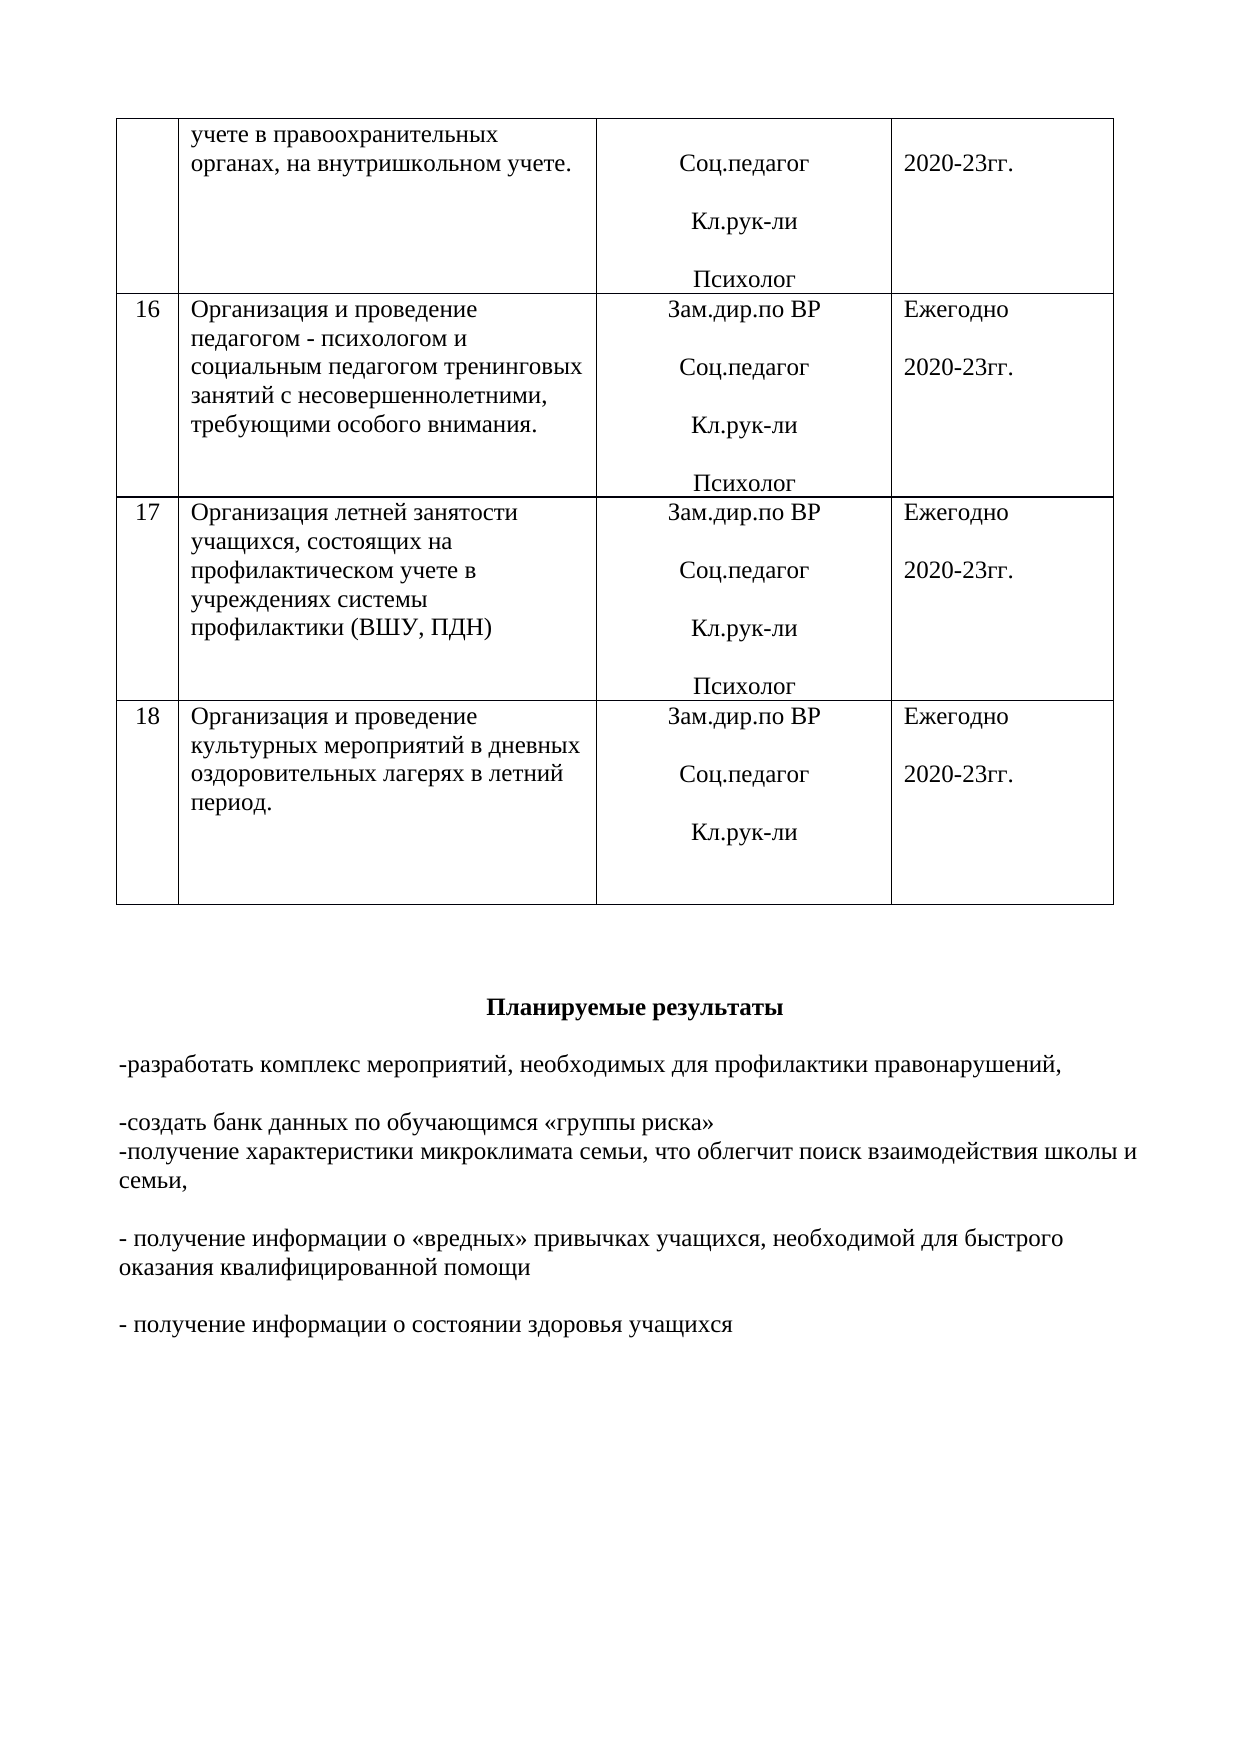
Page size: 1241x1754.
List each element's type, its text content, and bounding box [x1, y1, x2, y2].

table_cell 16 [117, 294, 178, 496]
table_cell Зам.дир.по ВР Соц.педагог Кл.рук-ли Психолог [597, 294, 891, 496]
table_cell Организация и проведение культурных мероприятий в дневных оздоровительных лагерях в летний период. [179, 701, 596, 903]
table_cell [179, 119, 596, 293]
table_cell 17 [117, 498, 178, 700]
table_cell Ежегодно 2020-23гг. [892, 294, 1113, 496]
table_cell Организация и проведение педагогом - психологом и социальным педагогом тренинговых занятий с несовершеннолетними, требующими особого внимания. [179, 294, 596, 496]
table_cell 15 [117, 119, 178, 293]
table_cell 18 [117, 701, 178, 903]
text Планируемые результаты [118, 992, 1152, 1020]
table_cell -получение характеристики микроклимата семьи, что облегчит поиск взаимодействия школы и семьи, - получение информации о «вредных» привычках учащихся, необходимой для быстрого оказания квалифицированной помощи - получение информации о состоянии здоровья учащихся [119, 1136, 1152, 1338]
table_cell Организация летней занятости учащихся, состоящих на профилактическом учете в учреждениях системы профилактики (ВШУ, ПДН) [179, 498, 596, 700]
table_cell Зам.дир.по ВР Соц.педагог Кл.рук-ли Психолог [597, 498, 891, 700]
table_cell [597, 119, 891, 293]
table_header -разработать комплекс мероприятий, необходимых для профилактики правонарушений, -создать банк данных по обучающимся «группы риска» [119, 1050, 1152, 1136]
table_cell Ежегодно 2020-23гг. [892, 701, 1113, 903]
table_cell Ежегодно 2020-23гг. [892, 498, 1113, 700]
table_cell Ежегодно 2020-23гг. [892, 119, 1113, 293]
table_cell Зам.дир.по ВР Соц.педагог Кл.рук-ли [597, 701, 891, 903]
